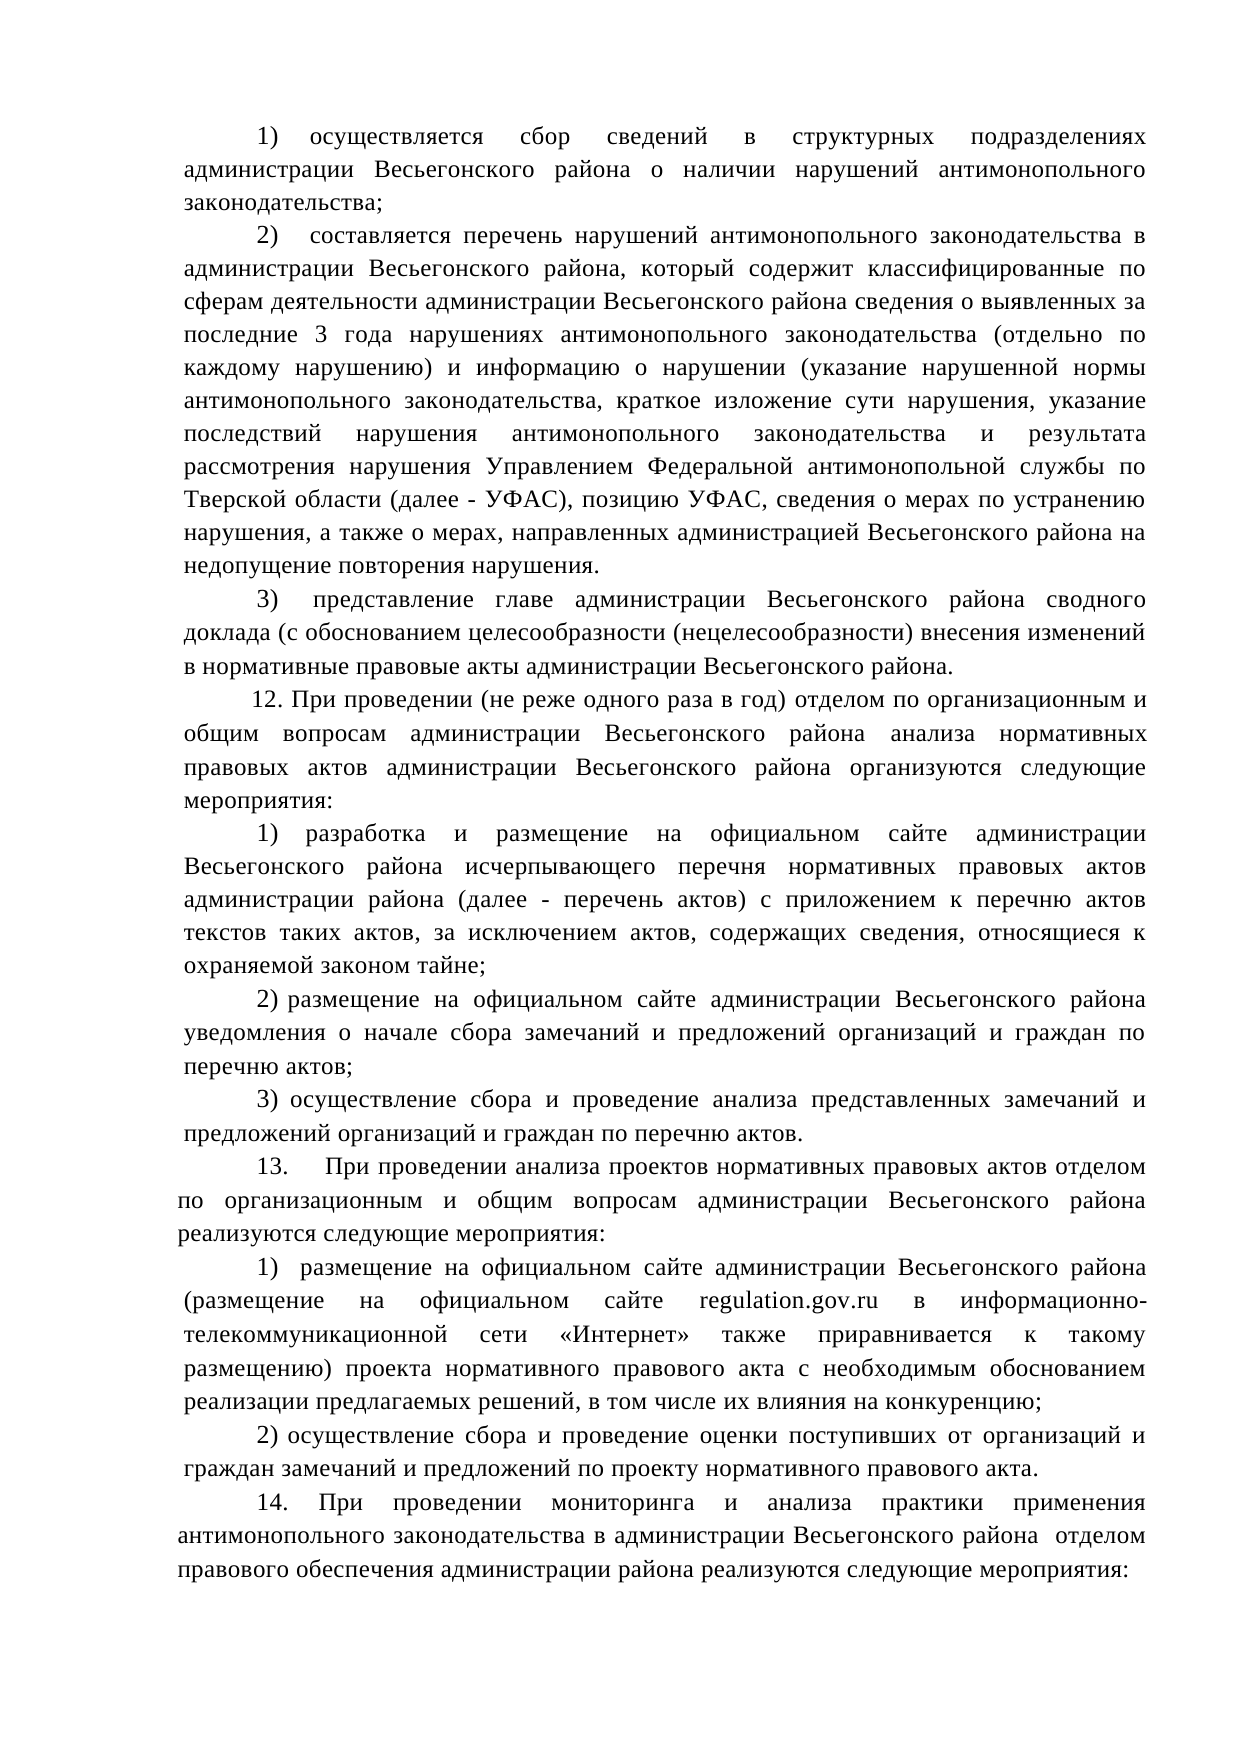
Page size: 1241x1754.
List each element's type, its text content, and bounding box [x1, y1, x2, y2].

list размещение на официальном сайте администрации Весьегонского района уведомления о начале сбора замечаний и предложений организаций и граждан по перечню актов; [183, 980, 1147, 1081]
list разработка и размещение на официальном сайте администрации Весьегонского района исчерпывающего перечня нормативных правовых актов администрации района (далее - перечень актов) с приложением к перечню актов текстов таких актов, за исключением актов, содержащих сведения, относящиеся к охраняемой законом тайне; [183, 815, 1147, 980]
list осуществление сбора и проведение оценки поступивших от организаций и граждан замечаний и предложений по проекту нормативного правового акта. [183, 1416, 1147, 1483]
list При проведении анализа проектов нормативных правовых актов отделом по организационным и общим вопросам администрации Весьегонского района реализуются следующие мероприятия: [177, 1148, 1147, 1249]
text 12. При проведении (не реже одного раза в год) отделом по организационным и общим вопросам администрации Весьегонского района анализа нормативных правовых актов администрации Весьегонского района организуются следующие мероприятия: [183, 681, 1147, 815]
list осуществление сбора и проведение анализа представленных замечаний и предложений организаций и граждан по перечню актов. [183, 1081, 1147, 1148]
list представление главе администрации Весьегонского района сводного доклада (с обоснованием целесообразности (нецелесообразности) внесения изменений в нормативные правовые акты администрации Весьегонского района. [183, 580, 1147, 681]
text 14. При проведении мониторинга и анализа практики применения антимонопольного законодательства в администрации Весьегонского района отделом правового обеспечения администрации района реализуются следующие мероприятия: [177, 1483, 1147, 1584]
list размещение на официальном сайте администрации Весьегонского района (размещение на официальном сайте regulation.gov.ru в информационно-телекоммуникационной сети «Интернет» также приравнивается к такому размещению) проекта нормативного правового акта с необходимым обоснованием реализации предлагаемых решений, в том числе их влияния на конкуренцию; [183, 1249, 1147, 1416]
list составляется перечень нарушений антимонопольного законодательства в администрации Весьегонского района, который содержит классифицированные по сферам деятельности администрации Весьегонского района сведения о выявленных за последние 3 года нарушениях антимонопольного законодательства (отдельно по каждому нарушению) и информацию о нарушении (указание нарушенной нормы антимонопольного законодательства, краткое изложение сути нарушения, указание последствий нарушения антимонопольного законодательства и результата рассмотрения нарушения Управлением Федеральной антимонопольной службы по Тверской области (далее - УФАС), позицию УФАС, сведения о мерах по устранению нарушения, а также о мерах, направленных администрацией Весьегонского района на недопущение повторения нарушения. [183, 217, 1147, 580]
list осуществляется сбор сведений в структурных подразделениях администрации Весьегонского района о наличии нарушений антимонопольного законодательства; [183, 118, 1147, 217]
